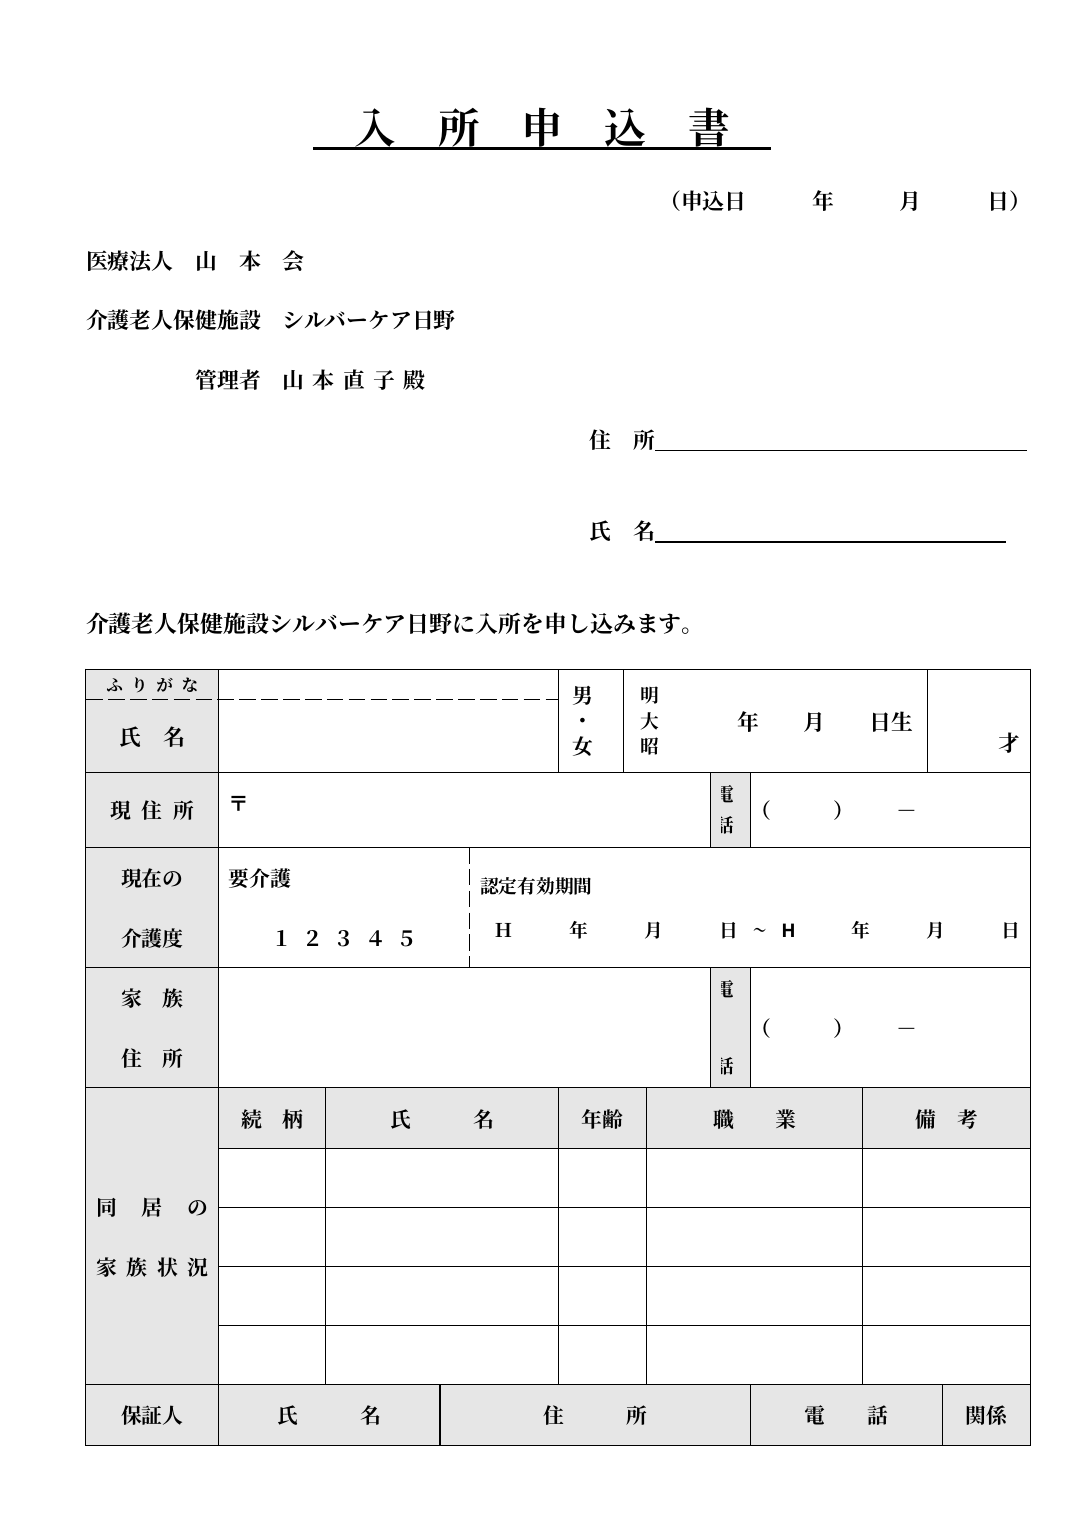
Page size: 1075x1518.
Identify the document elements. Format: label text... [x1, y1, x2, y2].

table_cell [219, 1326, 325, 1384]
table_cell 続 柄 [219, 1088, 325, 1148]
text 介護老人保健施設 シルバーケア日野 [86, 290, 1033, 349]
table_cell [559, 1149, 646, 1207]
table_cell [559, 1326, 646, 1384]
table_cell [647, 1326, 862, 1384]
table_header 男・女 [559, 670, 623, 772]
table_cell 電話 [711, 968, 750, 1087]
table_cell [326, 1149, 558, 1207]
table_cell 家 族 住 所 [86, 968, 218, 1087]
table_cell （ ） － [751, 773, 1030, 847]
table_cell [326, 1326, 558, 1384]
table_cell [219, 1208, 325, 1266]
table_cell 関係 [943, 1385, 1030, 1445]
table_cell 〒 [219, 773, 710, 847]
table_cell [559, 1208, 646, 1266]
text 介護老人保健施設シルバーケア日野に入所を申し込みます。 [86, 592, 1033, 652]
table_cell 保証人 [86, 1385, 218, 1445]
table_cell 住 所 [441, 1385, 750, 1445]
table_cell [863, 1208, 1030, 1266]
table_cell 氏 名 [219, 1385, 439, 1445]
table_header 才 [928, 670, 1030, 772]
table_cell 現在の 介護度 [86, 848, 218, 967]
table_cell [863, 1326, 1030, 1384]
table_cell [647, 1149, 862, 1207]
table_cell 同居の 家族状況 [86, 1088, 218, 1384]
table_cell 備 考 [863, 1088, 1030, 1148]
table_header [219, 670, 558, 699]
table_cell [559, 1267, 646, 1325]
table_cell [219, 699, 558, 772]
table_cell （ ） － [751, 968, 1030, 1087]
table_cell [326, 1208, 558, 1266]
table_cell [647, 1267, 862, 1325]
text 氏 名 [130, 500, 1062, 559]
table_cell [219, 968, 710, 1087]
text 管理者 山本直子殿 [86, 349, 1033, 409]
table_cell [863, 1149, 1030, 1207]
text 入 所 申 込 書 [130, 81, 912, 171]
table_cell [219, 1149, 325, 1207]
table_cell 氏 名 [326, 1088, 558, 1148]
table_cell 氏名 [86, 699, 218, 772]
table_header 年 月 日生 [676, 670, 927, 772]
table_cell 年齢 [559, 1088, 646, 1148]
text 医療法人 山 本 会 [86, 230, 1075, 290]
table_cell 職 業 [647, 1088, 862, 1148]
table_cell 電 話 [751, 1385, 942, 1445]
table_cell [647, 1208, 862, 1266]
table_cell [863, 1267, 1030, 1325]
table_cell [326, 1267, 558, 1325]
table_cell 認定有効期間 Ｈ 年 月 日 ～ H 年 月 日 [470, 848, 1030, 967]
table_cell 電話 [711, 773, 750, 847]
text （申込日 年 月 日） [130, 171, 1031, 230]
table_cell [219, 1267, 325, 1325]
table_header ふりがな [86, 670, 218, 699]
table_header 明大昭 [624, 670, 676, 772]
table_cell 現住所 [86, 773, 218, 847]
text 住 所 [130, 409, 1033, 468]
table_cell 要介護 １２３４５ [219, 848, 469, 967]
